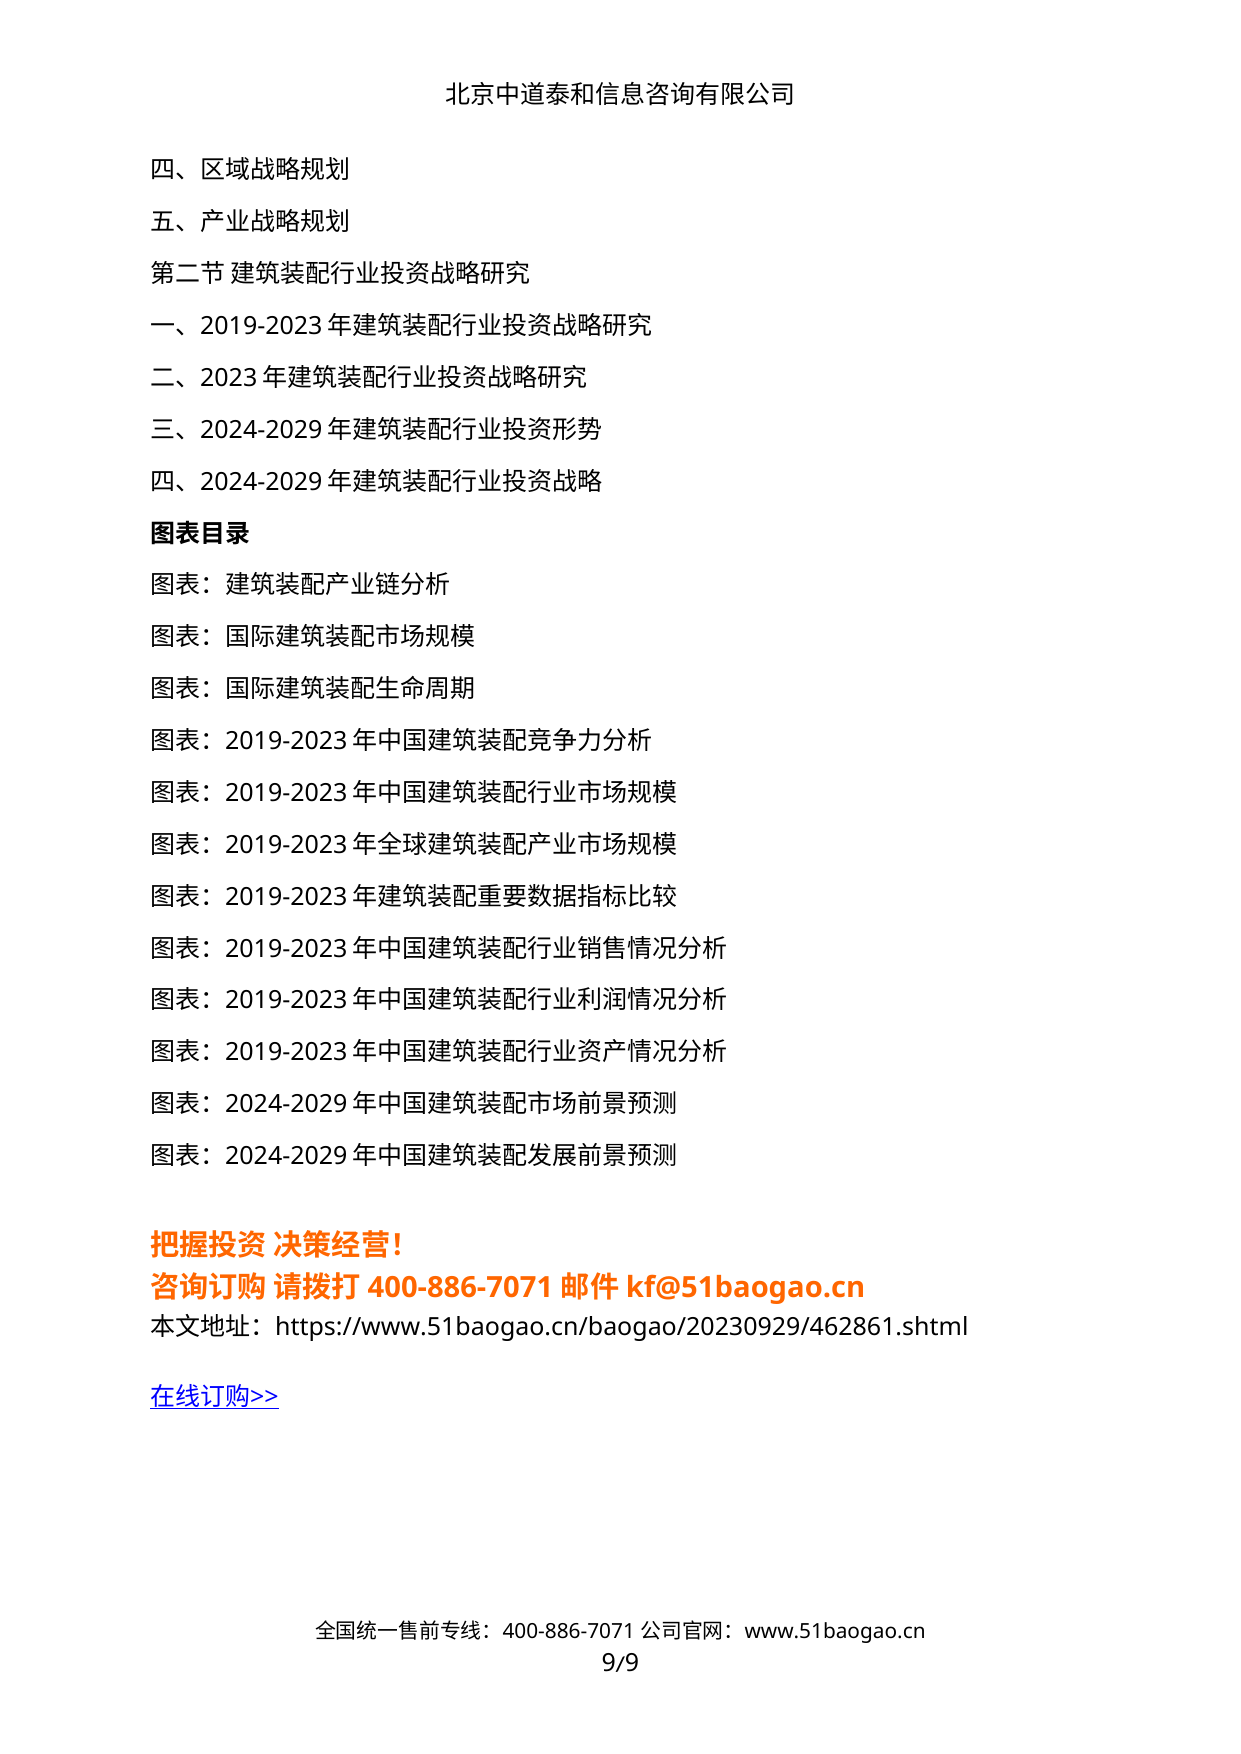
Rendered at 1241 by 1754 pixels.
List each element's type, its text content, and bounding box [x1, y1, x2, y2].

text 一、2019-2023年建筑装配行业投资战略研究 [150, 306, 1090, 342]
text 图表：2019-2023年中国建筑装配行业资产情况分析 [150, 1032, 1090, 1068]
text 图表：2019-2023年建筑装配重要数据指标比较 [150, 876, 1090, 912]
text 图表：2019-2023年全球建筑装配产业市场规模 [150, 824, 1090, 861]
text 图表：国际建筑装配市场规模 [150, 617, 1090, 653]
text 在线订购>> [150, 1342, 1090, 1413]
text 二、2023年建筑装配行业投资战略研究 [150, 357, 1090, 394]
text 图表：2019-2023年中国建筑装配行业市场规模 [150, 772, 1090, 809]
text 图表：2019-2023年中国建筑装配行业利润情况分析 [150, 980, 1090, 1016]
text 四、区域战略规划 [150, 150, 1090, 186]
text 把握投资 决策经营！咨询订购 请拨打 400-886-7071 邮件 kf@51baogao.cn本文地址：https://www.51baogao.cn/baogao/20230929/462861.shtml [150, 1187, 1090, 1342]
text 图表目录 [150, 513, 1090, 549]
text 图表：2019-2023年中国建筑装配竞争力分析 [150, 721, 1090, 757]
text 四、2024-2029年建筑装配行业投资战略 [150, 461, 1090, 497]
text 图表：2024-2029年中国建筑装配市场前景预测 [150, 1084, 1090, 1120]
text 图表：国际建筑装配生命周期 [150, 669, 1090, 705]
text 三、2024-2029年建筑装配行业投资形势 [150, 409, 1090, 446]
text 图表：2019-2023年中国建筑装配行业销售情况分析 [150, 928, 1090, 964]
text 五、产业战略规划 [150, 202, 1090, 238]
text 图表：2024-2029年中国建筑装配发展前景预测 [150, 1136, 1090, 1172]
text 第二节 建筑装配行业投资战略研究 [150, 254, 1090, 290]
text 图表：建筑装配产业链分析 [150, 565, 1090, 601]
